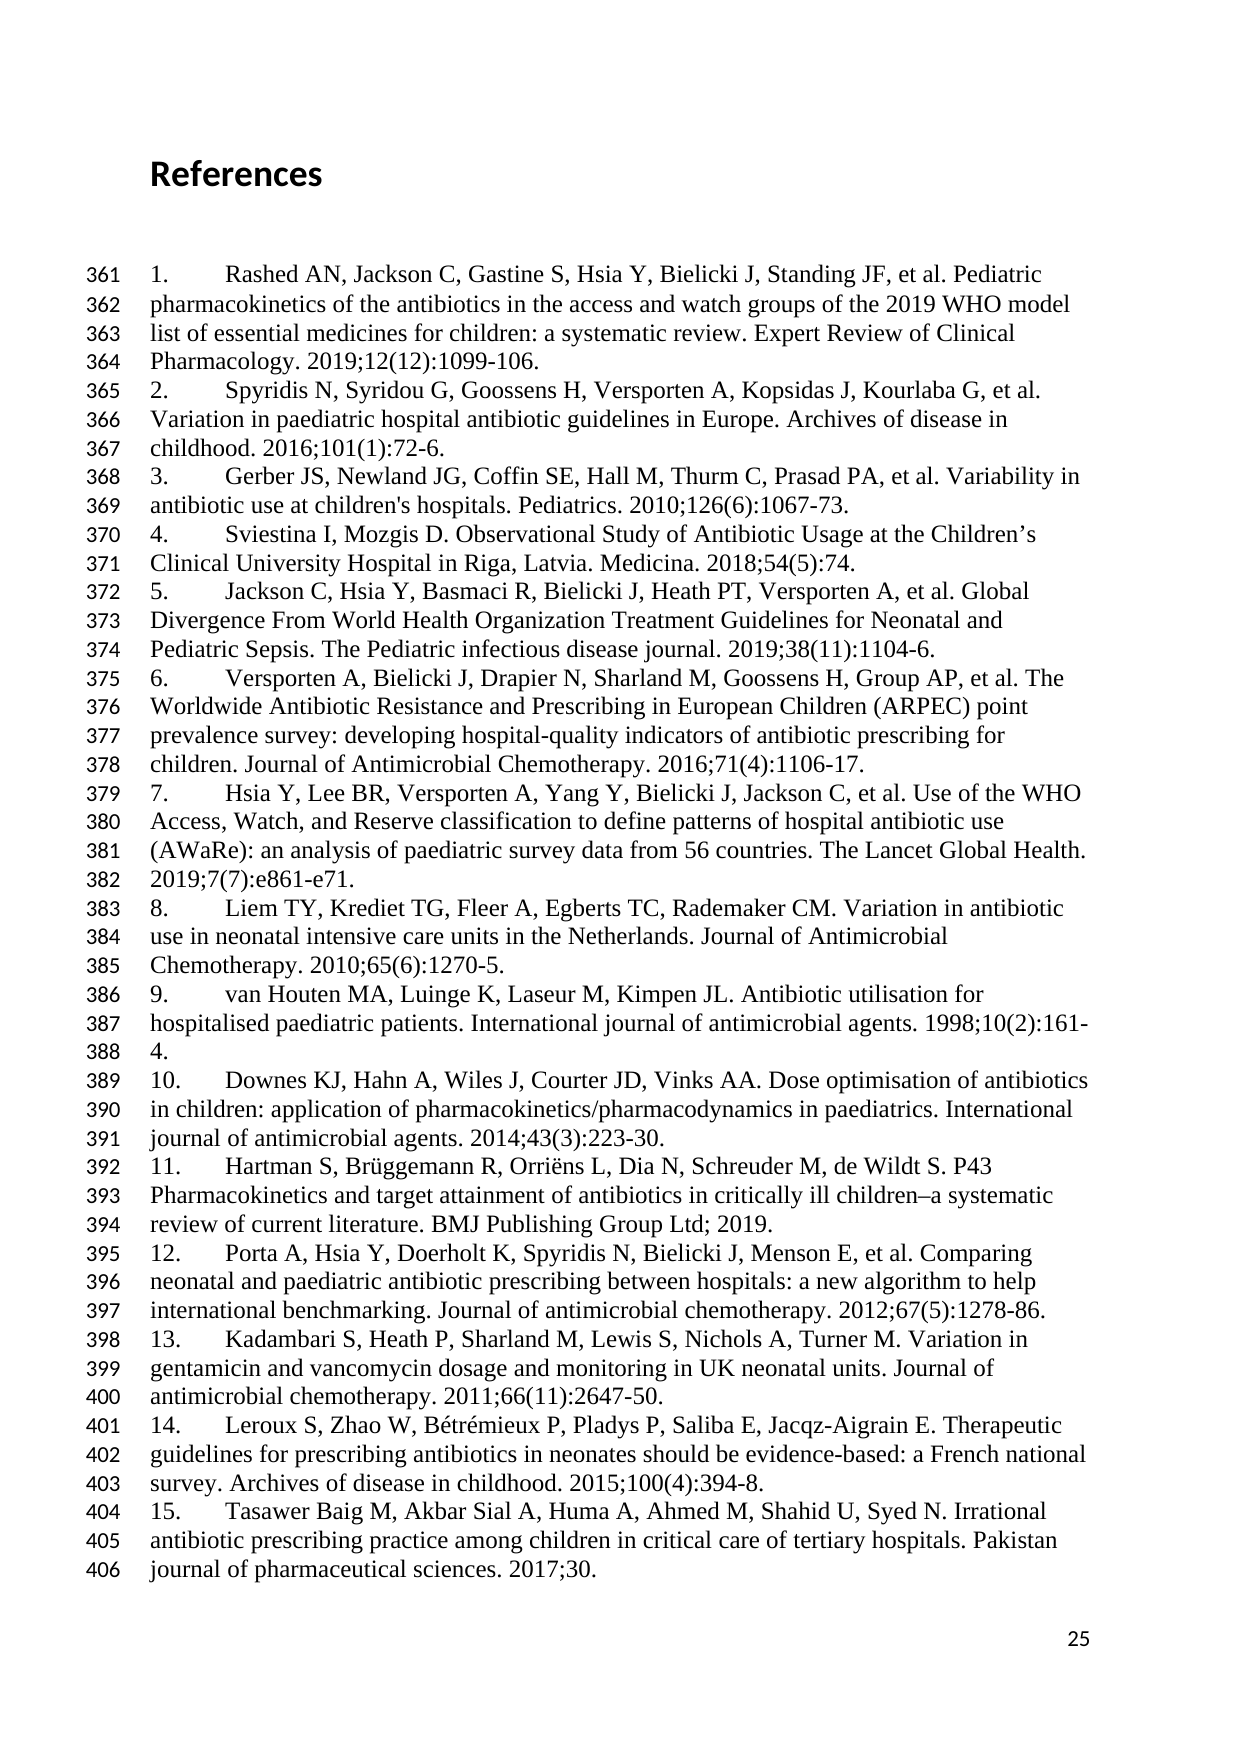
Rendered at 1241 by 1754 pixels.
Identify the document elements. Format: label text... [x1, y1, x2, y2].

text 11. Hartman S, Brüggemann R, Orriëns L, Dia N, Schreuder M, de Wildt S. P43 Pharmacokinetics and target attainment of antibiotics in critically ill children–a systematic review of current literature. BMJ Publishing Group Ltd; 2019. [150, 1151, 1090, 1238]
text 12. Porta A, Hsia Y, Doerholt K, Spyridis N, Bielicki J, Menson E, et al. Comparing neonatal and paediatric antibiotic prescribing between hospitals: a new algorithm to help international benchmarking. Journal of antimicrobial chemotherapy. 2012;67(5):1278-86. [150, 1238, 1090, 1324]
text 13. Kadambari S, Heath P, Sharland M, Lewis S, Nichols A, Turner M. Variation in gentamicin and vancomycin dosage and monitoring in UK neonatal units. Journal of antimicrobial chemotherapy. 2011;66(11):2647-50. [150, 1324, 1090, 1410]
text 2. Spyridis N, Syridou G, Goossens H, Versporten A, Kopsidas J, Kourlaba G, et al. Variation in paediatric hospital antibiotic guidelines in Europe. Archives of disease in childhood. 2016;101(1):72-6. [150, 375, 1090, 461]
text 10. Downes KJ, Hahn A, Wiles J, Courter JD, Vinks AA. Dose optimisation of antibiotics in children: application of pharmacokinetics/pharmacodynamics in paediatrics. International journal of antimicrobial agents. 2014;43(3):223-30. [150, 1065, 1090, 1151]
text 4. Sviestina I, Mozgis D. Observational Study of Antibiotic Usage at the Children’s Clinical University Hospital in Riga, Latvia. Medicina. 2018;54(5):74. [150, 519, 1090, 576]
text 15. Tasawer Baig M, Akbar Sial A, Huma A, Ahmed M, Shahid U, Syed N. Irrational antibiotic prescribing practice among children in critical care of tertiary hospitals. Pakistan journal of pharmaceutical sciences. 2017;30. [150, 1496, 1090, 1583]
text 5. Jackson C, Hsia Y, Basmaci R, Bielicki J, Heath PT, Versporten A, et al. Global Divergence From World Health Organization Treatment Guidelines for Neonatal and Pediatric Sepsis. The Pediatric infectious disease journal. 2019;38(11):1104-6. [150, 576, 1090, 663]
text 9. van Houten MA, Luinge K, Laseur M, Kimpen JL. Antibiotic utilisation for hospitalised paediatric patients. International journal of antimicrobial agents. 1998;10(2):161-4. [150, 979, 1090, 1065]
text 14. Leroux S, Zhao W, Bétrémieux P, Pladys P, Saliba E, Jacqz-Aigrain E. Therapeutic guidelines for prescribing antibiotics in neonates should be evidence-based: a French national survey. Archives of disease in childhood. 2015;100(4):394-8. [150, 1410, 1090, 1496]
text 6. Versporten A, Bielicki J, Drapier N, Sharland M, Goossens H, Group AP, et al. The Worldwide Antibiotic Resistance and Prescribing in European Children (ARPEC) point prevalence survey: developing hospital-quality indicators of antibiotic prescribing for children. Journal of Antimicrobial Chemotherapy. 2016;71(4):1106-17. [150, 663, 1090, 778]
text 8. Liem TY, Krediet TG, Fleer A, Egberts TC, Rademaker CM. Variation in antibiotic use in neonatal intensive care units in the Netherlands. Journal of Antimicrobial Chemotherapy. 2010;65(6):1270-5. [150, 893, 1090, 979]
text References [150, 150, 1090, 196]
text 1. Rashed AN, Jackson C, Gastine S, Hsia Y, Bielicki J, Standing JF, et al. Pediatric pharmacokinetics of the antibiotics in the access and watch groups of the 2019 WHO model list of essential medicines for children: a systematic review. Expert Review of Clinical Pharmacology. 2019;12(12):1099-106. [150, 258, 1090, 375]
text 7. Hsia Y, Lee BR, Versporten A, Yang Y, Bielicki J, Jackson C, et al. Use of the WHO Access, Watch, and Reserve classification to define patterns of hospital antibiotic use (AWaRe): an analysis of paediatric survey data from 56 countries. The Lancet Global Health. 2019;7(7):e861-e71. [150, 778, 1090, 893]
text 3. Gerber JS, Newland JG, Coffin SE, Hall M, Thurm C, Prasad PA, et al. Variability in antibiotic use at children's hospitals. Pediatrics. 2010;126(6):1067-73. [150, 461, 1090, 519]
